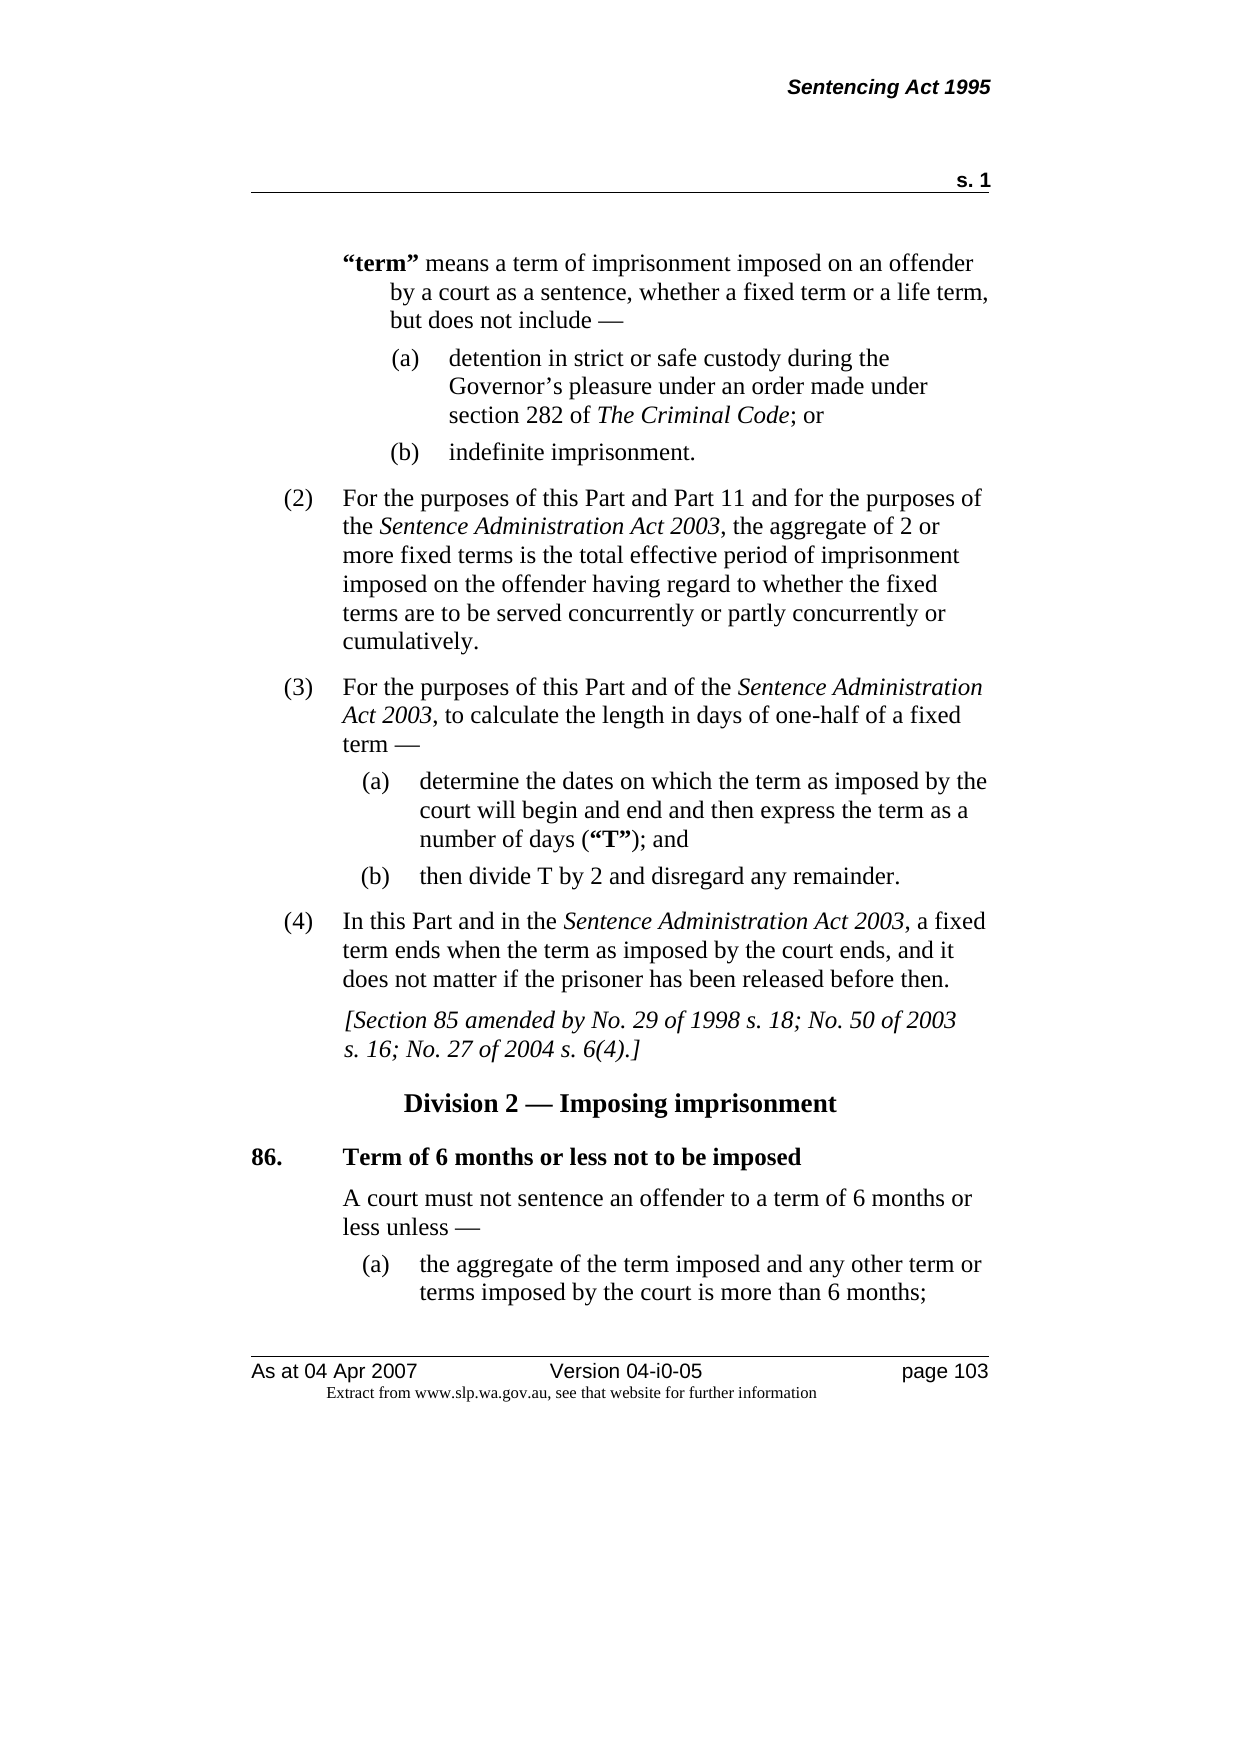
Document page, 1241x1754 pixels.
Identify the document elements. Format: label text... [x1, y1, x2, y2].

text (b) indefinite imprisonment. [251, 437, 989, 466]
text (3) For the purposes of this Part and of the Sentence Administration Act 2003, to calculate the length in days of one-half of a fixed term — [251, 672, 989, 758]
text (a) the aggregate of the term imposed and any other term or terms imposed by the court is more than 6 months; [251, 1249, 989, 1306]
text (a) detention in strict or safe custody during the Governor’s pleasure under an order made under section 282 of The Criminal Code; or [251, 343, 989, 429]
subtitle Division 2 — Imposing imprisonment [251, 1088, 989, 1119]
text (2) For the purposes of this Part and Part 11 and for the purposes of the Sentence Administration Act 2003, the aggregate of 2 or more fixed terms is the total effective period of imprisonment imposed on the offender having regard to whether the fixed terms are to be served concurrently or partly concurrently or cumulatively. [251, 483, 989, 655]
text (a) determine the dates on which the term as imposed by the court will begin and end and then express the term as a number of days (“T”); and [251, 766, 989, 853]
text (4) In this Part and in the Sentence Administration Act 2003, a fixed term ends when the term as imposed by the court ends, and it does not matter if the prisoner has been released before then. [251, 906, 989, 993]
text A court must not sentence an offender to a term of 6 months or less unless — [251, 1183, 989, 1240]
text “term” means a term of imprisonment imposed on an offender by a court as a sentence, whether a fixed term or a life term, but does not include — [251, 248, 989, 334]
text [Section 85 amended by No. 29 of 1998 s. 18; No. 50 of 2003 s. 16; No. 27 of 2004 s. 6(4).] [251, 1005, 989, 1063]
text (b) then divide T by 2 and disregard any remainder. [251, 861, 989, 890]
subtitle 86. Term of 6 months or less not to be imposed [251, 1142, 989, 1170]
